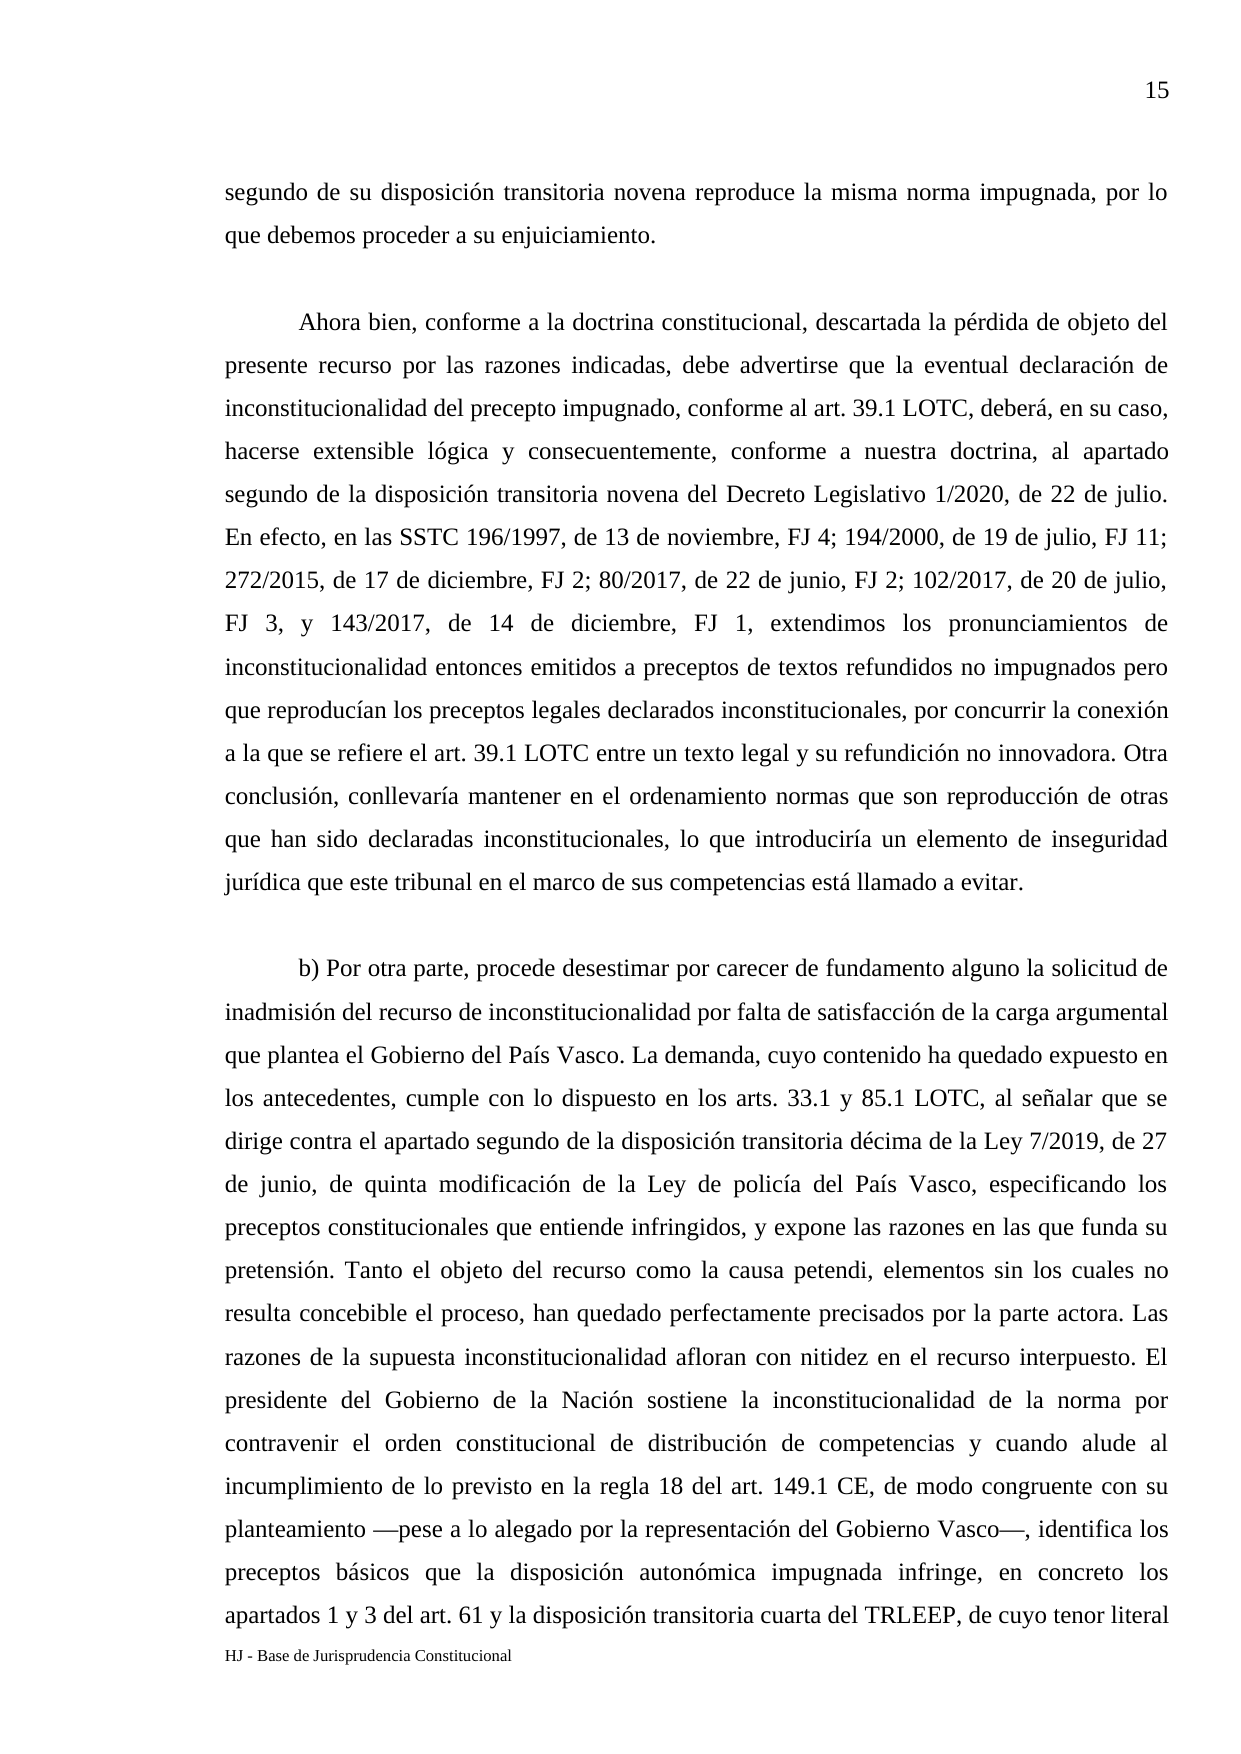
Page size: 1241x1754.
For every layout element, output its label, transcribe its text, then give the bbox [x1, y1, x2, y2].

text Ahora bien, conforme a la doctrina constitucional, descartada la pérdida de objeto del presente recurso por las razones indicadas, debe advertirse que la eventual declaración de inconstitucionalidad del precepto impugnado, conforme al art. 39.1 LOTC, deberá, en su caso, hacerse extensible lógica y consecuentemente, conforme a nuestra doctrina, al apartado segundo de la disposición transitoria novena del Decreto Legislativo 1/2020, de 22 de julio. En efecto, en las SSTC 196/1997, de 13 de noviembre, FJ 4; 194/2000, de 19 de julio, FJ 11; 272/2015, de 17 de diciembre, FJ 2; 80/2017, de 22 de junio, FJ 2; 102/2017, de 20 de julio, FJ 3, y 143/2017, de 14 de diciembre, FJ 1, extendimos los pronunciamientos de inconstitucionalidad entonces emitidos a preceptos de textos refundidos no impugnados pero que reproducían los preceptos legales declarados inconstitucionales, por concurrir la conexión a la que se refiere el art. 39.1 LOTC entre un texto legal y su refundición no innovadora. Otra conclusión, conllevaría mantener en el ordenamiento normas que son reproducción de otras que han sido declaradas inconstitucionales, lo que introduciría un elemento de inseguridad jurídica que este tribunal en el marco de sus competencias está llamado a evitar. [224, 307, 1169, 896]
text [224, 953, 1169, 1629]
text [224, 177, 1169, 249]
